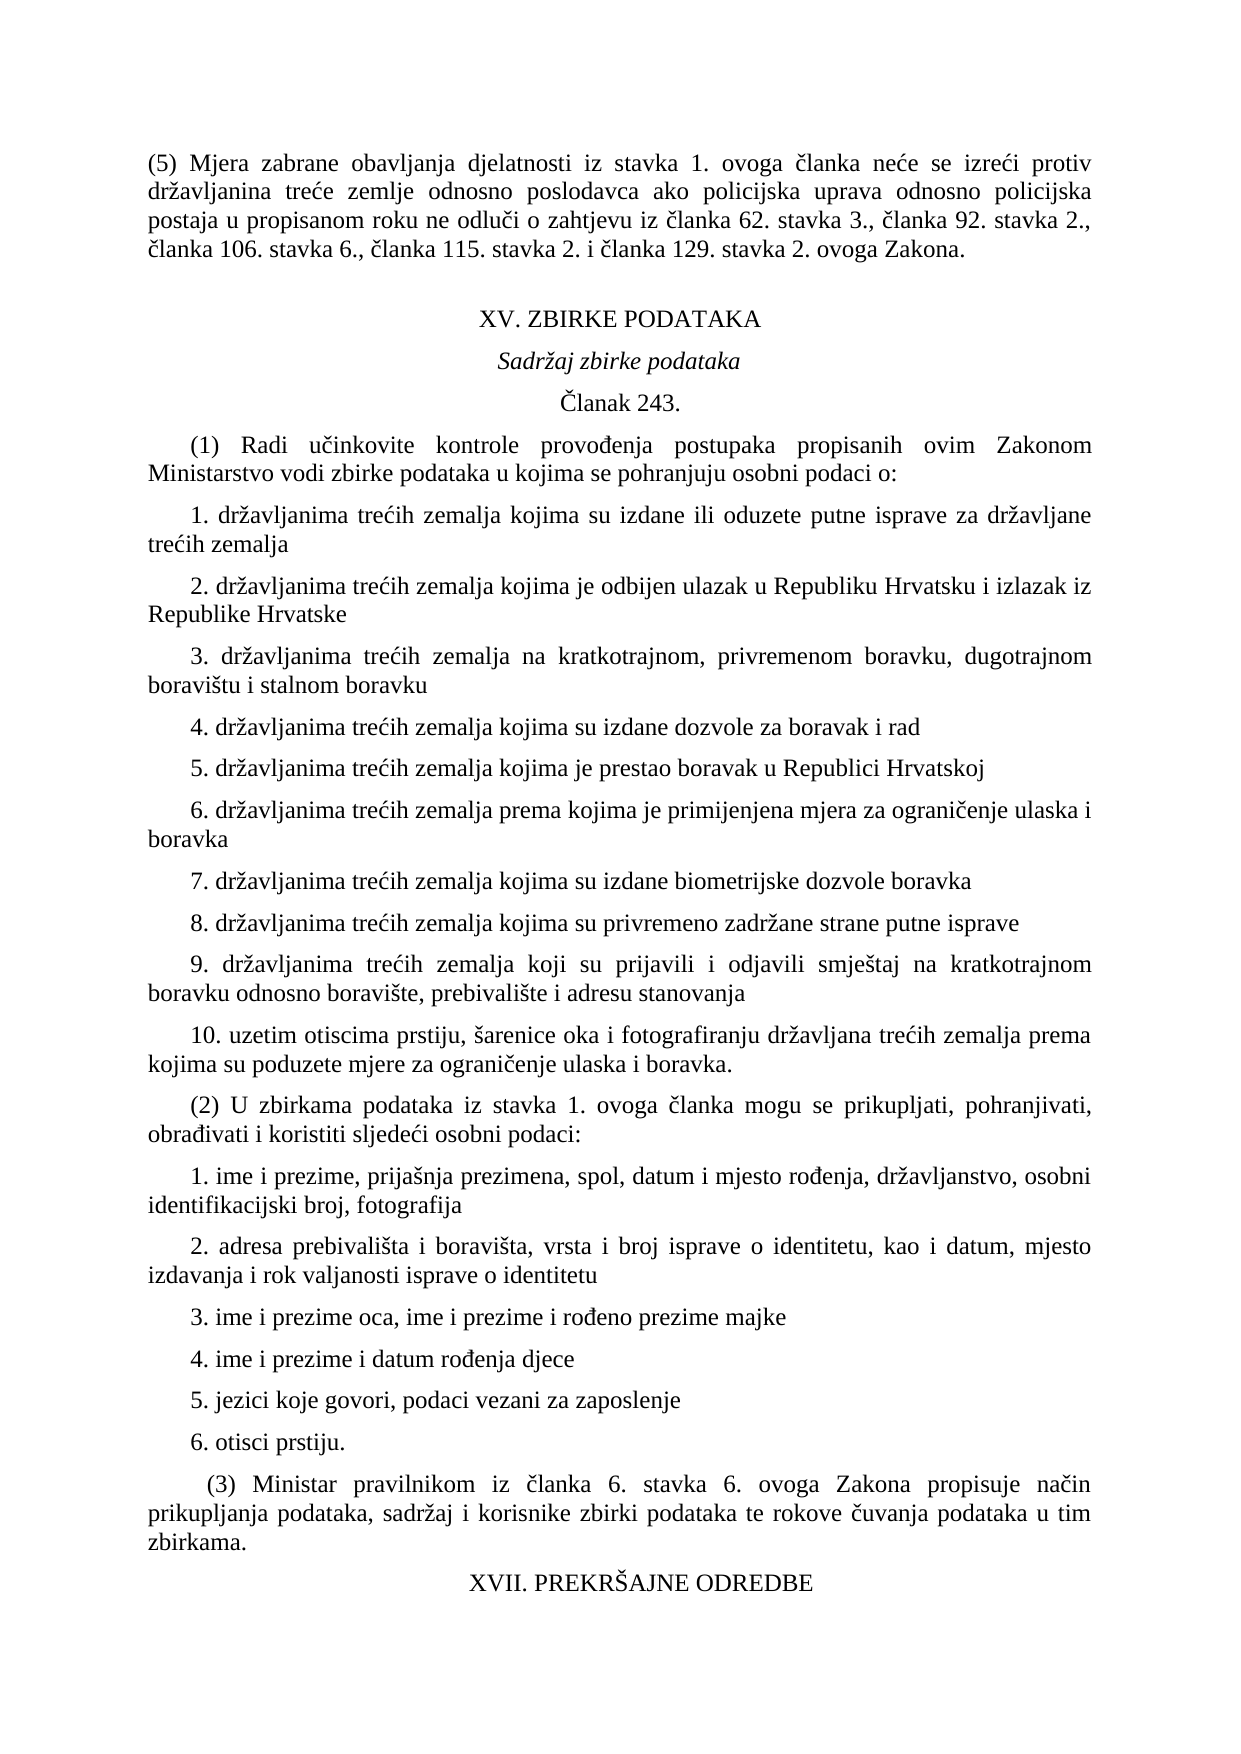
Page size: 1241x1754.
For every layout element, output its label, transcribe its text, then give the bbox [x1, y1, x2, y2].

text 6. otisci prstiju. [148, 1427, 1093, 1456]
text 3. državljanima trećih zemalja na kratkotrajnom, privremenom boravku, dugotrajnom boravištu i stalnom boravku [148, 641, 1093, 699]
text 4. ime i prezime i datum rođenja djece [148, 1344, 1093, 1372]
text (2) U zbirkama podataka iz stavka 1. ovoga članka mogu se prikupljati, pohranjivati, obrađivati i koristiti sljedeći osobni podaci: [148, 1090, 1093, 1148]
text 8. državljanima trećih zemalja kojima su privremeno zadržane strane putne isprave [148, 908, 1093, 936]
text 5. jezici koje govori, podaci vezani za zaposlenje [148, 1386, 1093, 1414]
text Članak 243. [148, 388, 1093, 417]
text 10. uzetim otiscima prstiju, šarenice oka i fotografiranju državljana trećih zemalja prema kojima su poduzete mjere za ograničenje ulaska i boravka. [148, 1020, 1093, 1077]
text XVII. PREKRŠAJNE ODREDBE [148, 1568, 1093, 1597]
text 1. ime i prezime, prijašnja prezimena, spol, datum i mjesto rođenja, državljanstvo, osobni identifikacijski broj, fotografija [148, 1161, 1093, 1218]
text (5) Mjera zabrane obavljanja djelatnosti iz stavka 1. ovoga članka neće se izreći protiv državljanina treće zemlje odnosno poslodavca ako policijska uprava odnosno policijska postaja u propisanom roku ne odluči o zahtjevu iz članka 62. stavka 3., članka 92. stavka 2., članka 106. stavka 6., članka 115. stavka 2. i članka 129. stavka 2. ovoga Zakona. [148, 148, 1093, 263]
text (1) Radi učinkovite kontrole provođenja postupaka propisanih ovim Zakonom Ministarstvo vodi zbirke podataka u kojima se pohranjuju osobni podaci o: [148, 430, 1093, 487]
text XV. ZBIRKE PODATAKA [148, 304, 1093, 333]
text 1. državljanima trećih zemalja kojima su izdane ili oduzete putne isprave za državljane trećih zemalja [148, 500, 1093, 558]
text Sadržaj zbirke podataka [148, 346, 1093, 375]
text 7. državljanima trećih zemalja kojima su izdane biometrijske dozvole boravka [148, 866, 1093, 894]
text 2. državljanima trećih zemalja kojima je odbijen ulazak u Republiku Hrvatsku i izlazak iz Republike Hrvatske [148, 571, 1093, 628]
text (3) Ministar pravilnikom iz članka 6. stavka 6. ovoga Zakona propisuje način prikupljanja podataka, sadržaj i korisnike zbirki podataka te rokove čuvanja podataka u tim zbirkama. [148, 1469, 1093, 1555]
text 6. državljanima trećih zemalja prema kojima je primijenjena mjera za ograničenje ulaska i boravka [148, 795, 1093, 853]
text 2. adresa prebivališta i boravišta, vrsta i broj isprave o identitetu, kao i datum, mjesto izdavanja i rok valjanosti isprave o identitetu [148, 1231, 1093, 1289]
text 3. ime i prezime oca, ime i prezime i rođeno prezime majke [148, 1302, 1093, 1331]
text 5. državljanima trećih zemalja kojima je prestao boravak u Republici Hrvatskoj [148, 753, 1093, 782]
text 4. državljanima trećih zemalja kojima su izdane dozvole za boravak i rad [148, 712, 1093, 741]
text 9. državljanima trećih zemalja koji su prijavili i odjavili smještaj na kratkotrajnom boravku odnosno boravište, prebivalište i adresu stanovanja [148, 949, 1093, 1007]
